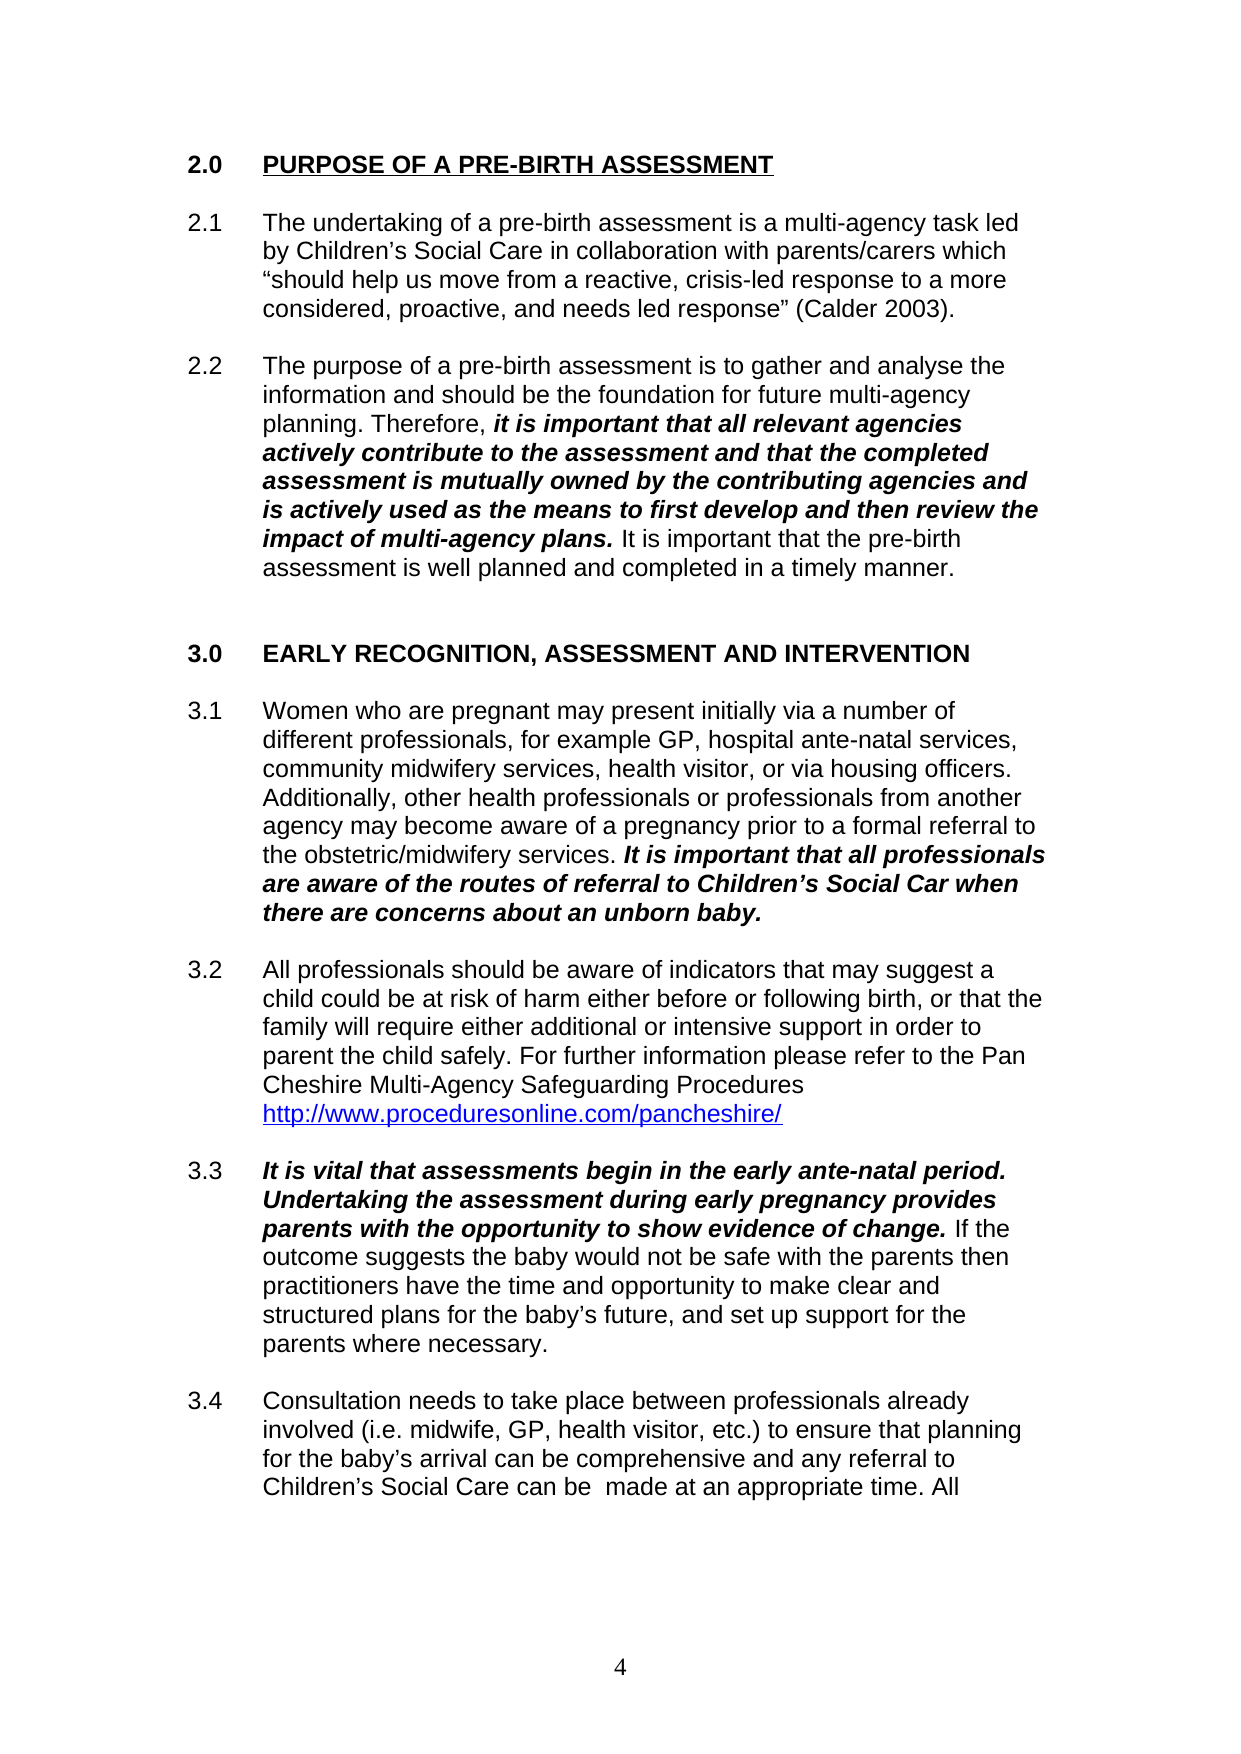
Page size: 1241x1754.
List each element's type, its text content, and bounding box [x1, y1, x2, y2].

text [187, 1386, 1053, 1501]
text 3.0 EARLY RECOGNITION, ASSESSMENT INTERVENTION [187, 639, 1053, 667]
text 2.2 The purpose of a pre-birth assessment is to gather and analyse the information and should be the foundation for future multi-agency planning. Therefore, it is important that all relevant agencies actively contribute to the assessment and that the completed assessment is mutually owned by the contributing agencies and is actively used as the means to first develop and then review the impact of multi-agency plans. It is important that the pre-birth assessment is well planned and completed in a timely manner. [187, 351, 1053, 581]
text 3.2 All professionals should be aware of indicators that may suggest a child could be at risk of harm either before or following birth, or that the family will require either additional or intensive support in order to parent the child safely. For further information please refer to the Pan Cheshire Multi-Agency Safeguarding Procedures http://www.proceduresonline.com/pancheshire/ [187, 955, 1053, 1127]
text 3.3 It is vital that assessments begin in the early ante-natal period. Undertaking the assessment during early pregnancy provides parents with the opportunity to show evidence of change. If the outcome suggests the baby would not be safe with the parents then practitioners have the time and opportunity to make clear and structured plans for the baby’s future, and set up support for the parents where necessary. [187, 1156, 1053, 1357]
text 2.1 The undertaking of a pre-birth assessment is a multi-agency task led by Children’s Social Care in collaboration with parents/carers which “should help us move from a reactive, crisis-led response to a more considered, proactive, and needs led response” (Calder 2003). [187, 207, 1053, 322]
text 2.0 PURPOSE OF A BIRTH ASSESSMENT [187, 150, 1053, 179]
text 3.1 Women who are pregnant may present initially via a number of different professionals, for example GP, hospital ante-natal services, community midwifery services, health visitor, or via housing officers. Additionally, other health professionals or professionals from another agency may become aware of a pregnancy prior to a formal referral to the obstetric/midwifery services. It is important that all professionals are aware of the routes of referral to Children’s Social Car when there are concerns about an unborn baby. [187, 696, 1053, 926]
